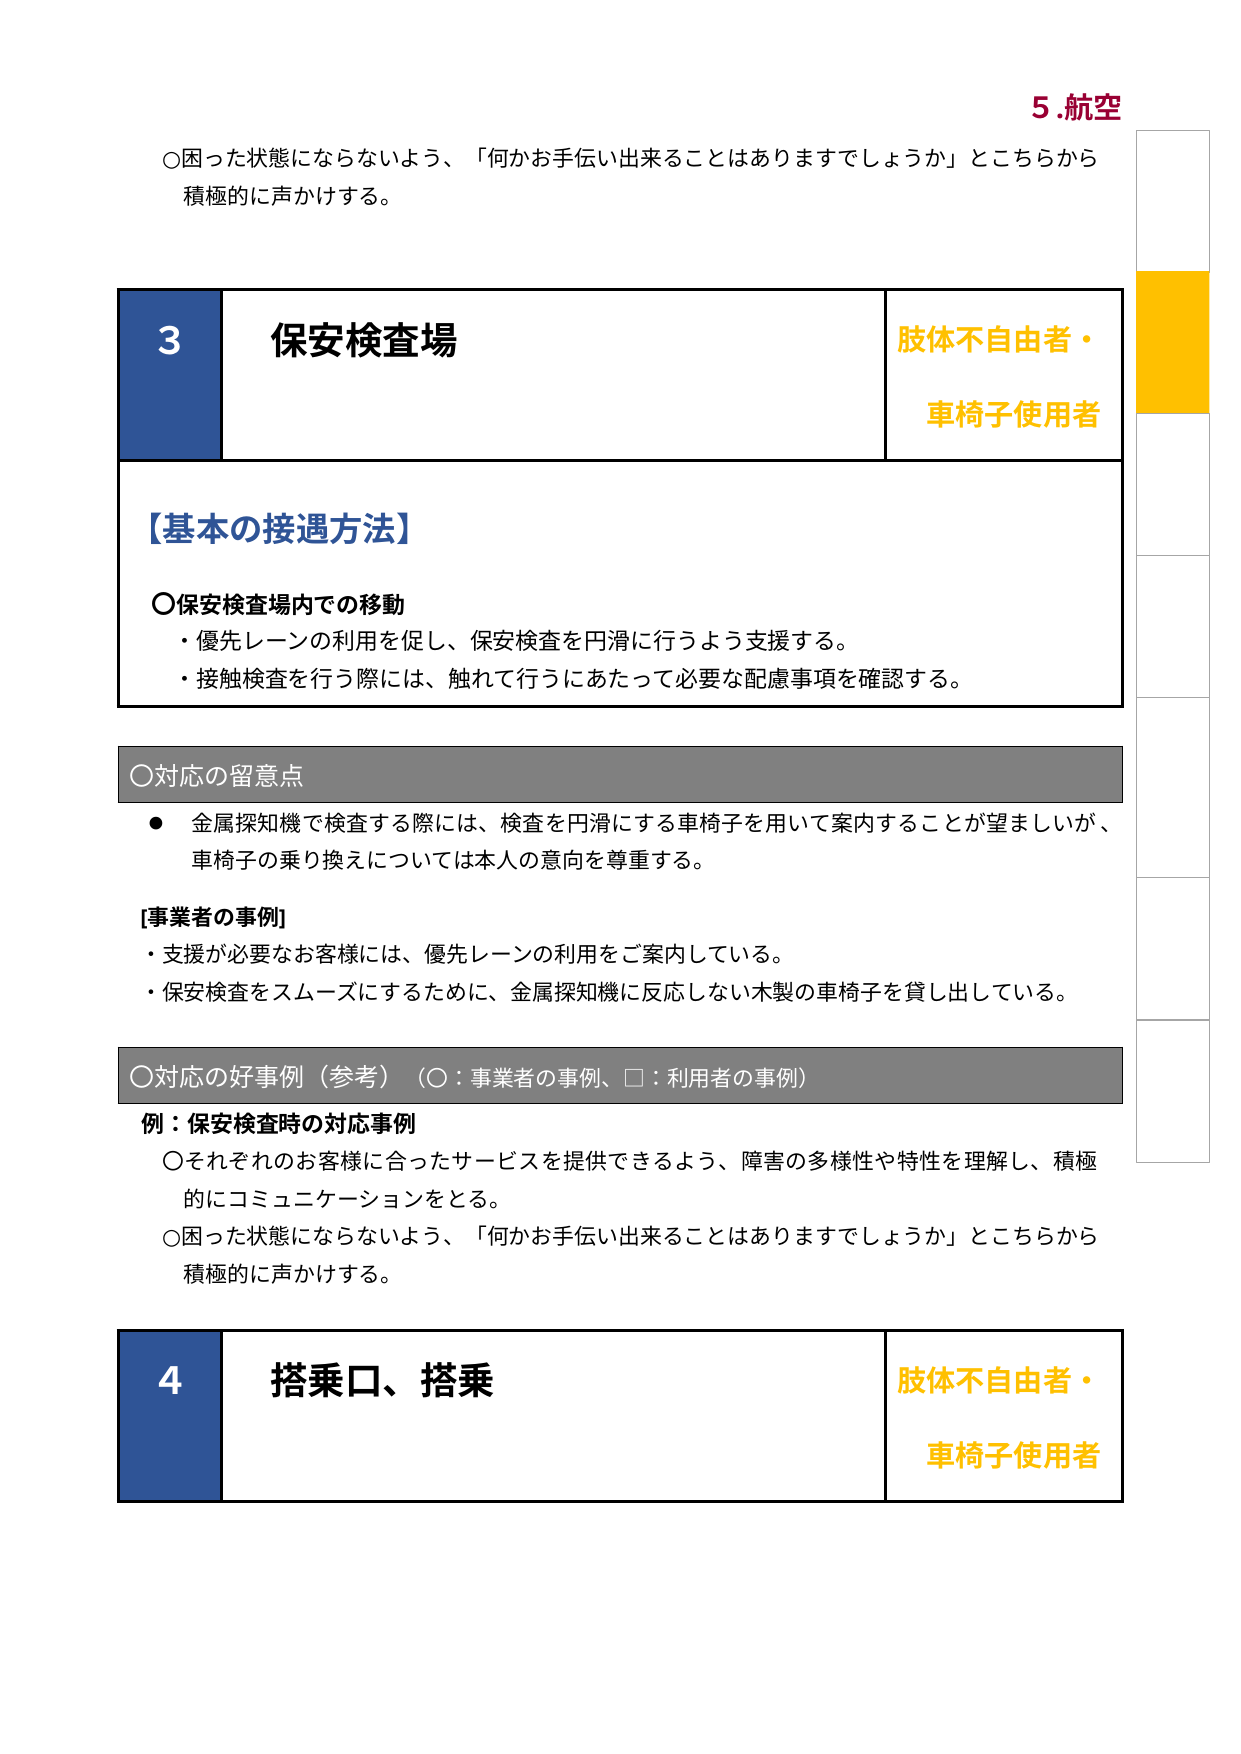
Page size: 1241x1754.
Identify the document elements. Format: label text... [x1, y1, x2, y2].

text 例：保安検査時の対応事例 [118, 1104, 1122, 1141]
table_header 〇対応の好事例（参考）（〇：事業者の事例、□：利用者の事例） [119, 1048, 1122, 1103]
text ○困った状態にならないよう、「何かお手伝い出来ることはありますでしょうか」とこちらから積極的に声かけする。 [162, 1216, 1100, 1291]
table_header ３ [120, 291, 220, 459]
table_header ４ [120, 1332, 220, 1500]
list 金属探知機で検査する際には、検査を円滑にする車椅子を用いて案内することが望ましいが、車椅子の乗り換えについては本人の意向を尊重する。 [148, 803, 1100, 878]
text ○困った状態にならないよう、「何かお手伝い出来ることはありますでしょうか」とこちらから積極的に声かけする。 [162, 138, 1100, 213]
text ・支援が必要なお客様には、優先レーンの利用をご案内している。 [140, 934, 1112, 972]
table_cell 【基本の接遇方法】 〇保安検査場内での移動 ・優先レーンの利用を促し、保安検査を円滑に行うよう支援する。 ・接触検査を行う際には、触れて行うにあたって必要な配慮事項を確認する。 [120, 462, 1121, 705]
table_header 肢体不自由者・ 車椅子使用者 [887, 1332, 1121, 1500]
table_header 〇対応の留意点 [119, 747, 1122, 802]
table_header 搭乗口、搭乗 [223, 1332, 884, 1500]
text [事業者の事例] [118, 897, 1100, 934]
text ・保安検査をスムーズにするために、金属探知機に反応しない木製の車椅子を貸し出している。 [140, 972, 1112, 1009]
table_header 保安検査場 [223, 291, 884, 459]
table_header 肢体不自由者・ 車椅子使用者 [887, 291, 1121, 459]
text 〇それぞれのお客様に合ったサービスを提供できるよう、障害の多様性や特性を理解し、積極的にコミュニケーションをとる。 [162, 1141, 1100, 1216]
